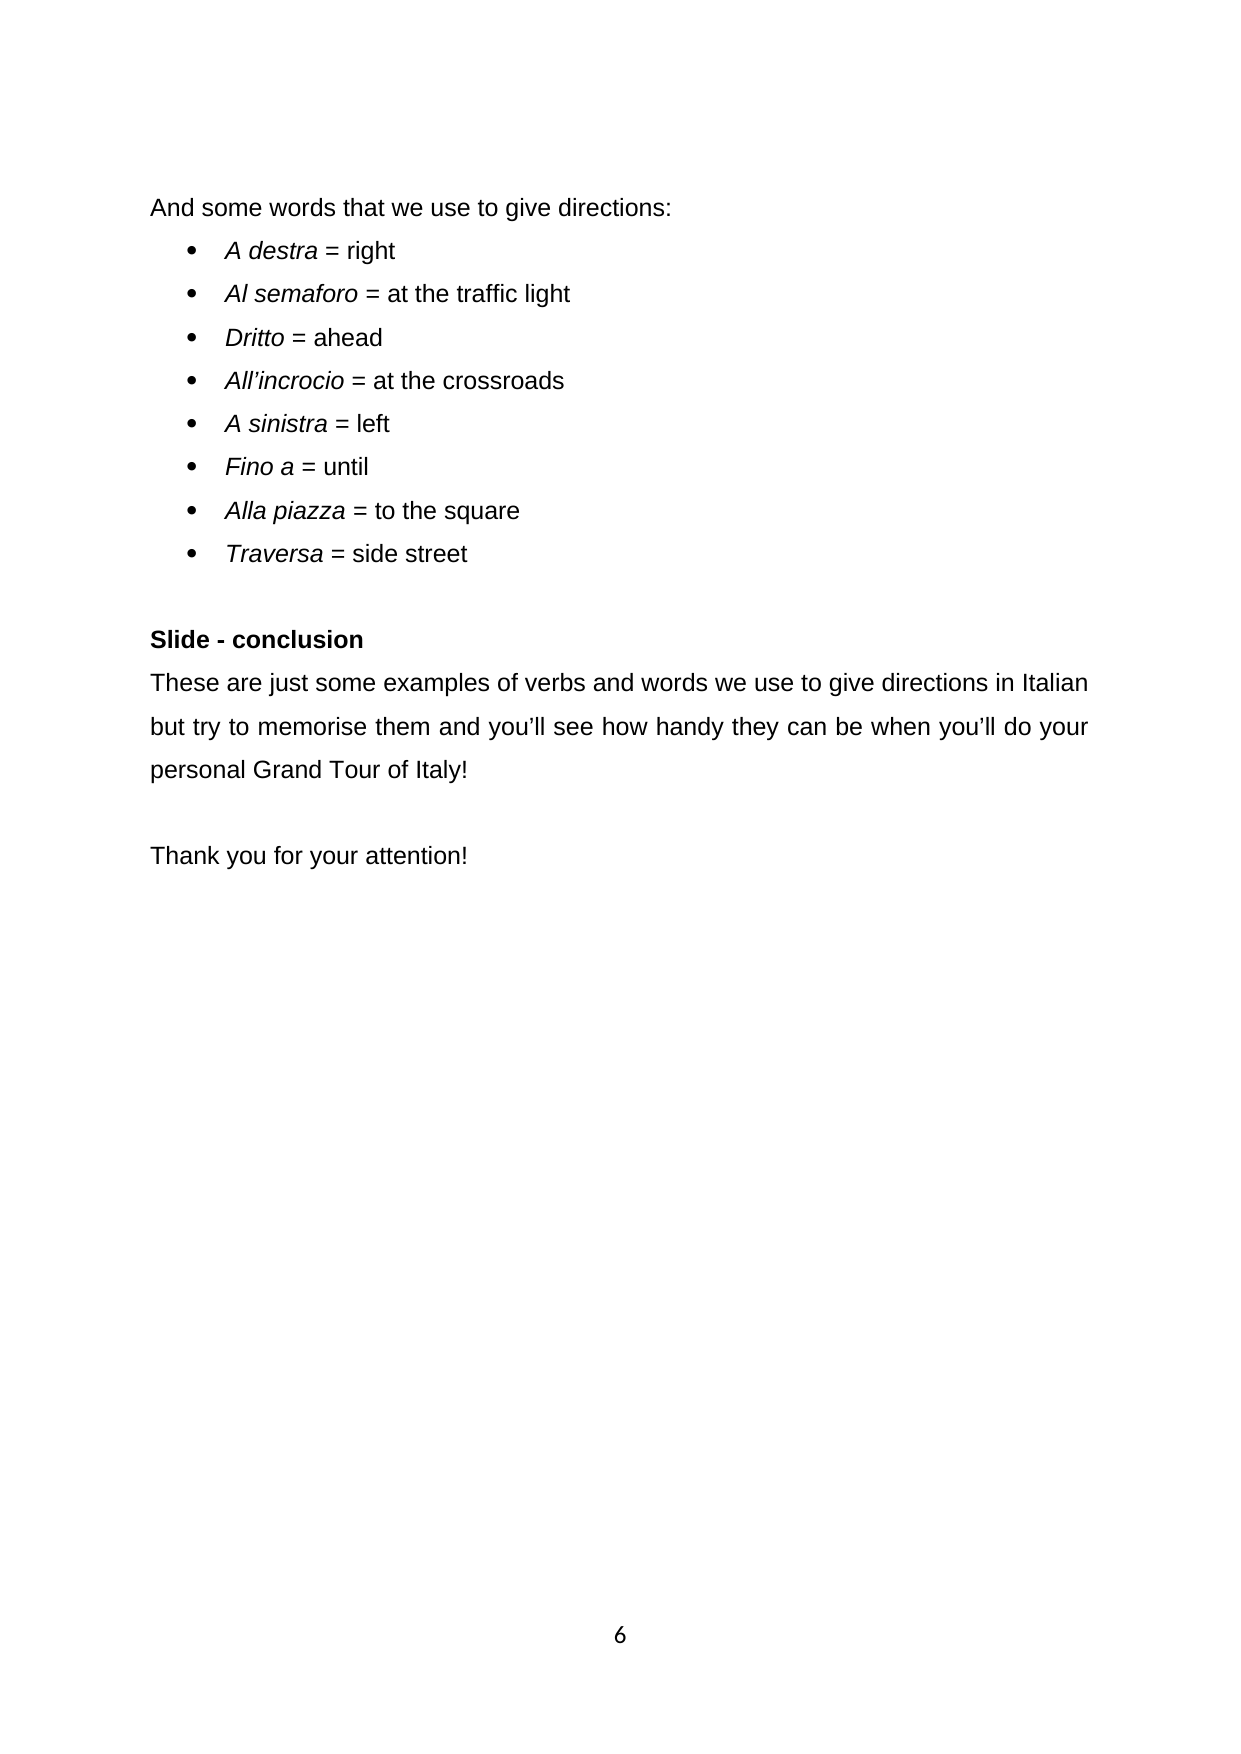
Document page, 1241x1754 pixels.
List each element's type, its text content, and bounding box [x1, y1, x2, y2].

list Alla piazza = to the square [187, 496, 1090, 524]
list A sinistra = left [187, 409, 1090, 438]
list Traversa = side street [187, 539, 1090, 568]
list Al semaforo = at the traffic light [187, 279, 1090, 308]
text Thank you for your attention! [150, 841, 1090, 869]
list Fino a = until [187, 452, 1090, 481]
list A destra = right [187, 236, 1090, 265]
text And some words that we use to give directions: [150, 193, 1090, 222]
text These are just some examples of verbs and words we use to give directions in Italian but try to memorise them and you’ll see how handy they can be when you’ll do your personal Grand Tour of Italy! [150, 668, 1090, 783]
list Dritto = ahead [187, 323, 1090, 352]
text Slide - conclusion [150, 625, 1090, 654]
list All’incrocio = at the crossroads [187, 366, 1090, 395]
